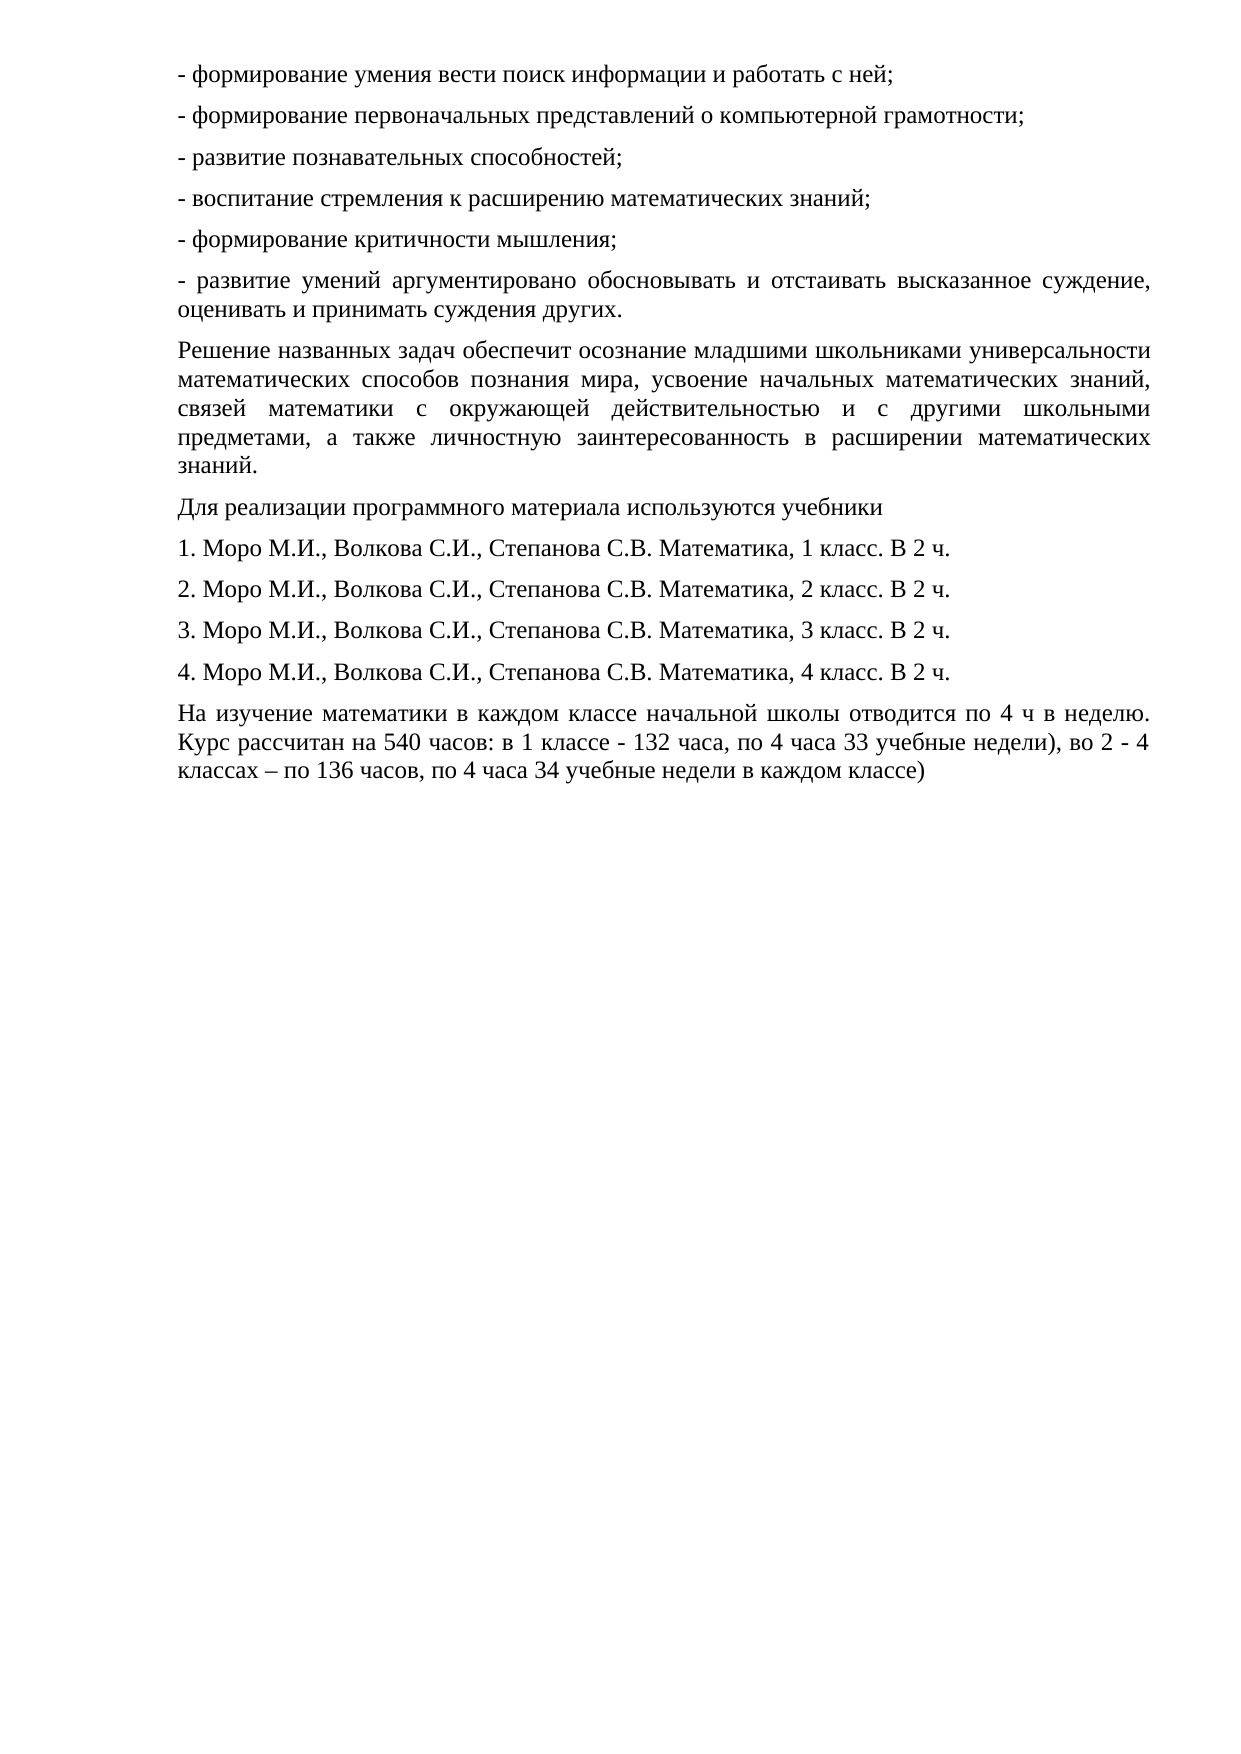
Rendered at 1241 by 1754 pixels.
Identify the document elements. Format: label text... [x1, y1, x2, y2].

text Для реализации программного материала используются учебники [177, 492, 1152, 520]
text - воспитание стремления к расширению математических знаний; [177, 183, 1152, 212]
text - формирование умения вести поиск информации и работать с ней; [177, 59, 1152, 88]
text - формирование первоначальных представлений о компьютерной грамотности; [177, 100, 1152, 129]
text - формирование критичности мышления; [177, 224, 1152, 253]
text 2. Моро М.И., Волкова С.И., Степанова С.В. Математика, 2 класс. В 2 ч. [177, 574, 1152, 603]
text 4. Моро М.И., Волкова С.И., Степанова С.В. Математика, 4 класс. В 2 ч. [177, 657, 1152, 685]
text На изучение математики в каждом классе начальной школы отводится по 4 ч в неделю. Курс рассчитан на 540 часов: в 1 классе - 132 часа, по 4 часа 33 учебные недели), во 2 - 4 классах – по 136 часов, по 4 часа 34 учебные недели в каждом классе) [177, 698, 1152, 784]
text 3. Моро М.И., Волкова С.И., Степанова С.В. Математика, 3 класс. В 2 ч. [177, 615, 1152, 644]
text Решение названных задач обеспечит осознание младшими школьниками универсальности математических способов познания мира, усвоение начальных математических знаний, связей математики с окружающей действительностью и с другими школьными предметами, а также личностную заинтересованность в расширении математических знаний. [177, 335, 1152, 479]
text - развитие познавательных способностей; [177, 142, 1152, 170]
text 1. Моро М.И., Волкова С.И., Степанова С.В. Математика, 1 класс. В 2 ч. [177, 533, 1152, 562]
text - развитие умений аргументировано обосновывать и отстаивать высказанное суждение, оценивать и принимать суждения других. [177, 265, 1152, 323]
